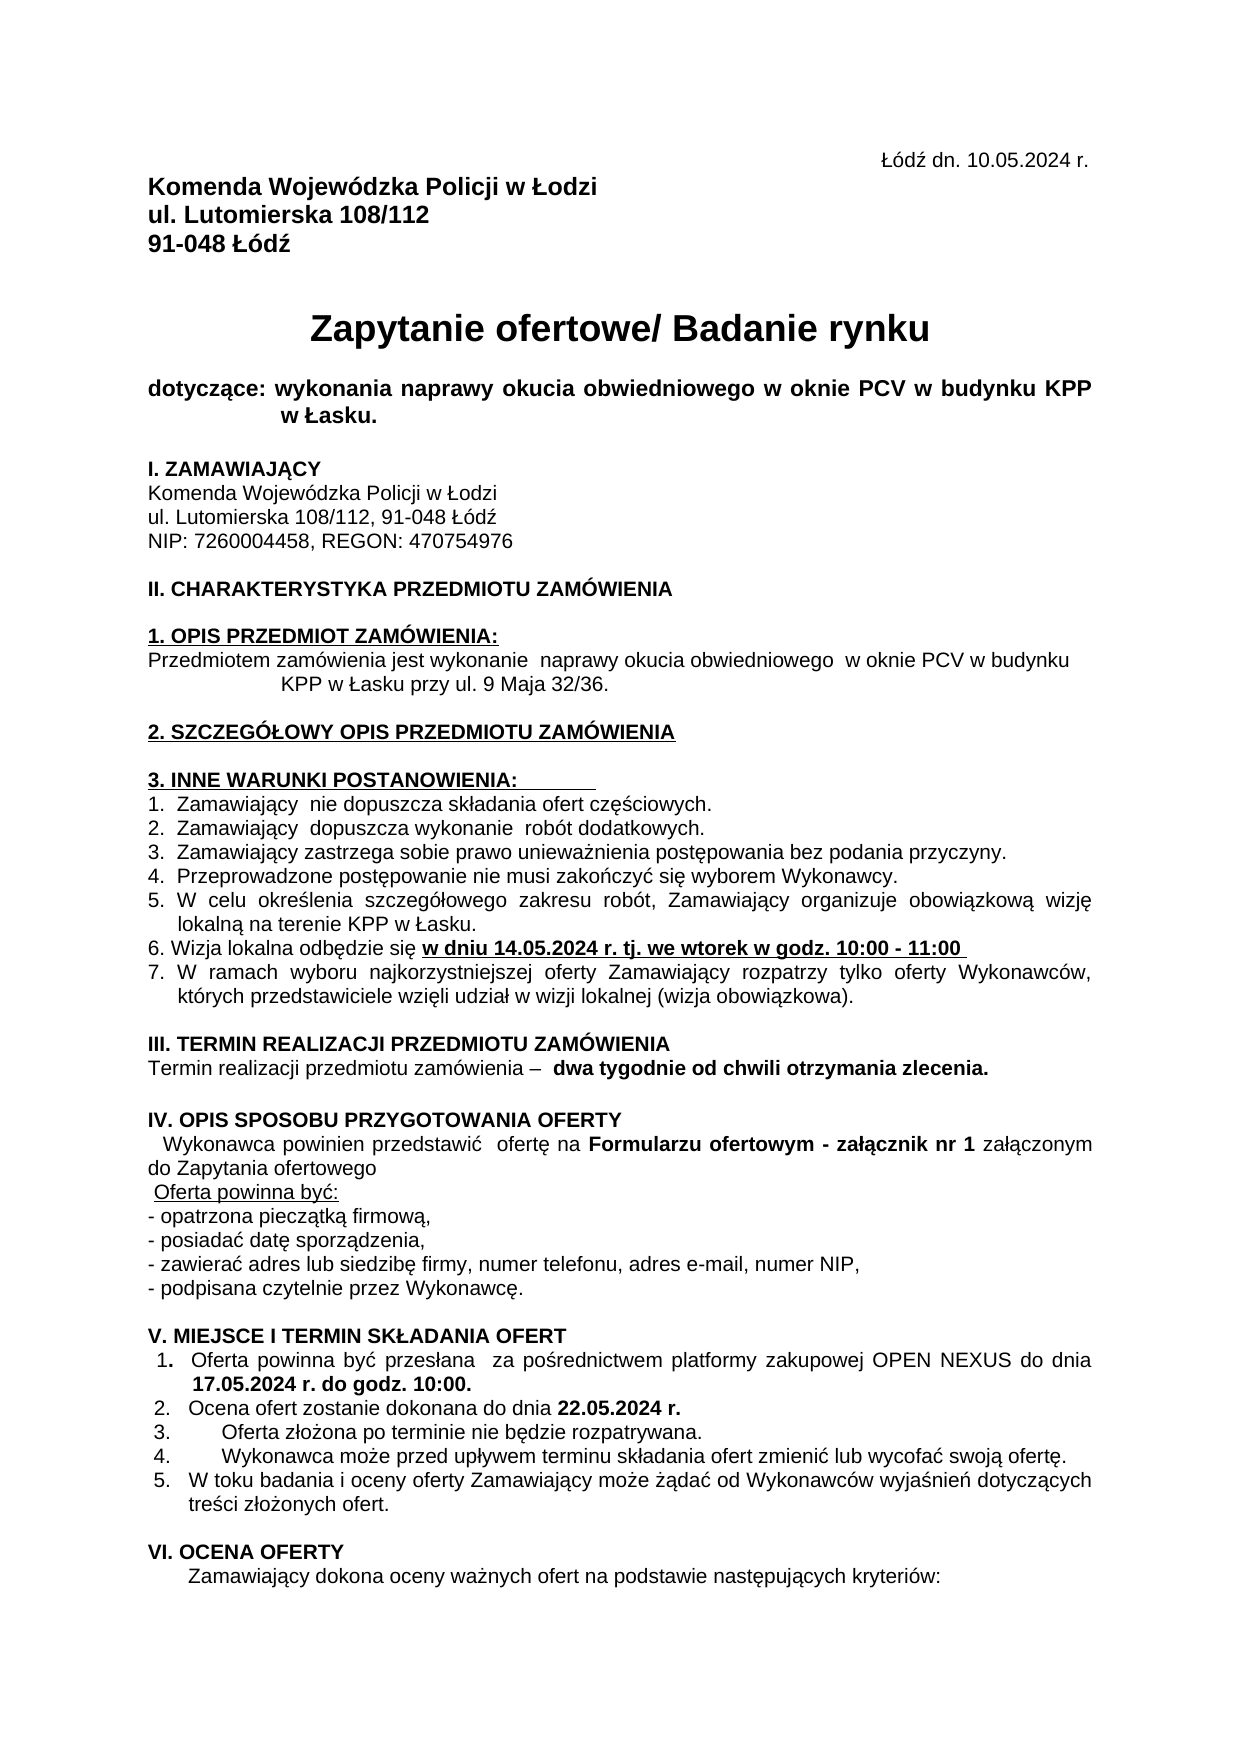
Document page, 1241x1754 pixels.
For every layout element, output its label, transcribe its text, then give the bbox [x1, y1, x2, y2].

text 1. Zamawiający nie dopuszcza składania ofert częściowych. [148, 792, 1093, 816]
list Przedmiotem zamówienia jest wykonanie naprawy okucia obwiedniowego w oknie PCV w budynku KPP w Łasku przy ul. 9 Maja 32/36. [148, 648, 1093, 696]
text 2. Zamawiający dopuszcza wykonanie robót dodatkowych. [148, 816, 1093, 840]
text 3. Oferta złożona po terminie nie będzie rozpatrywana. [148, 1420, 1093, 1444]
text - opatrzona pieczątką firmową, [148, 1204, 1093, 1228]
text - zawierać adres lub siedzibę firmy, numer telefonu, adres e-mail, numer NIP, [148, 1252, 1093, 1276]
text 2. Ocena ofert zostanie dokonana do dnia 22.05.2024 r. [148, 1396, 1093, 1420]
text 4. Wykonawca może przed upływem terminu składania ofert zmienić lub wycofać swoją ofertę. [148, 1444, 1093, 1468]
text 5. W toku badania i oceny oferty Zamawiający może żądać od Wykonawców wyjaśnień dotyczących treści złożonych ofert. [148, 1468, 1093, 1516]
text III. TERMIN REALIZACJI PRZEDMIOTU ZAMÓWIENIA [148, 1032, 1093, 1056]
text Oferta powinna być: [148, 1180, 1093, 1204]
text VI. OCENA OFERTY [148, 1539, 1093, 1563]
text 6. Wizja lokalna odbędzie się w dniu 14.05.2024 r. tj. we wtorek w godz. 10:00 - 11:00 [148, 936, 1093, 960]
text 2. SZCZEGÓŁOWY OPIS PRZEDMIOTU ZAMÓWIENIA [148, 720, 1093, 744]
text Łódź dn. 10.05.2024 r. [148, 148, 1089, 172]
text 91-048 Łódź [148, 229, 1093, 258]
text ul. Lutomierska 108/112 [148, 200, 1093, 229]
text - posiadać datę sporządzenia, [148, 1228, 1093, 1252]
text 5. W celu określenia szczegółowego zakresu robót, Zamawiający organizuje obowiązkową wizję lokalną na terenie KPP w Łasku. [148, 888, 1093, 936]
text Zamawiający dokona oceny ważnych ofert na podstawie następujących kryteriów: [148, 1563, 1093, 1587]
text 7. W ramach wyboru najkorzystniejszej oferty Zamawiający rozpatrzy tylko oferty Wykonawców, których przedstawiciele wzięli udział w wizji lokalnej (wizja obowiązkowa). [148, 960, 1093, 1008]
text 1. Oferta powinna być przesłana za pośrednictwem platformy zakupowej OPEN NEXUS do dnia 17.05.2024 r. do godz. 10:00. [148, 1348, 1093, 1396]
text - podpisana czytelnie przez Wykonawcę. [148, 1276, 1093, 1300]
text NIP: 7260004458, REGON: 470754976 [148, 528, 1093, 552]
text Komenda Wojewódzka Policji w Łodzi [148, 481, 1093, 504]
text V. MIEJSCE I TERMIN SKŁADANIA OFERT [148, 1324, 1093, 1348]
text II. CHARAKTERYSTYKA PRZEDMIOTU ZAMÓWIENIA [148, 576, 1093, 600]
text 1. OPIS PRZEDMIOT ZAMÓWIENIA: [148, 624, 1093, 648]
text 3. INNE WARUNKI POSTANOWIENIA: [148, 768, 1093, 792]
text Termin realizacji przedmiotu zamówienia – dwa tygodnie od chwili otrzymania zlecenia. [148, 1056, 1093, 1079]
text I. ZAMAWIAJĄCY [148, 457, 1093, 481]
text IV. OPIS SPOSOBU PRZYGOTOWANIA OFERTY [148, 1108, 1093, 1132]
text ul. Lutomierska 108/112, 91-048 Łódź [148, 504, 1093, 528]
text 3. Zamawiający zastrzega sobie prawo unieważnienia postępowania bez podania przyczyny. [148, 840, 1093, 864]
text 4. Przeprowadzone postępowanie nie musi zakończyć się wyborem Wykonawcy. [148, 864, 1093, 888]
text Wykonawca powinien przedstawić ofertę na Formularzu ofertowym - załącznik nr 1 załączonym do Zapytania ofertowego [118, 1132, 1093, 1180]
text Komenda Wojewódzka Policji w Łodzi [148, 172, 1093, 200]
list dotyczące: wykonania naprawy okucia obwiedniowego w oknie PCV w budynku KPP w Łasku. [148, 375, 1093, 428]
text Zapytanie ofertowe/ Badanie rynku [148, 306, 1093, 349]
